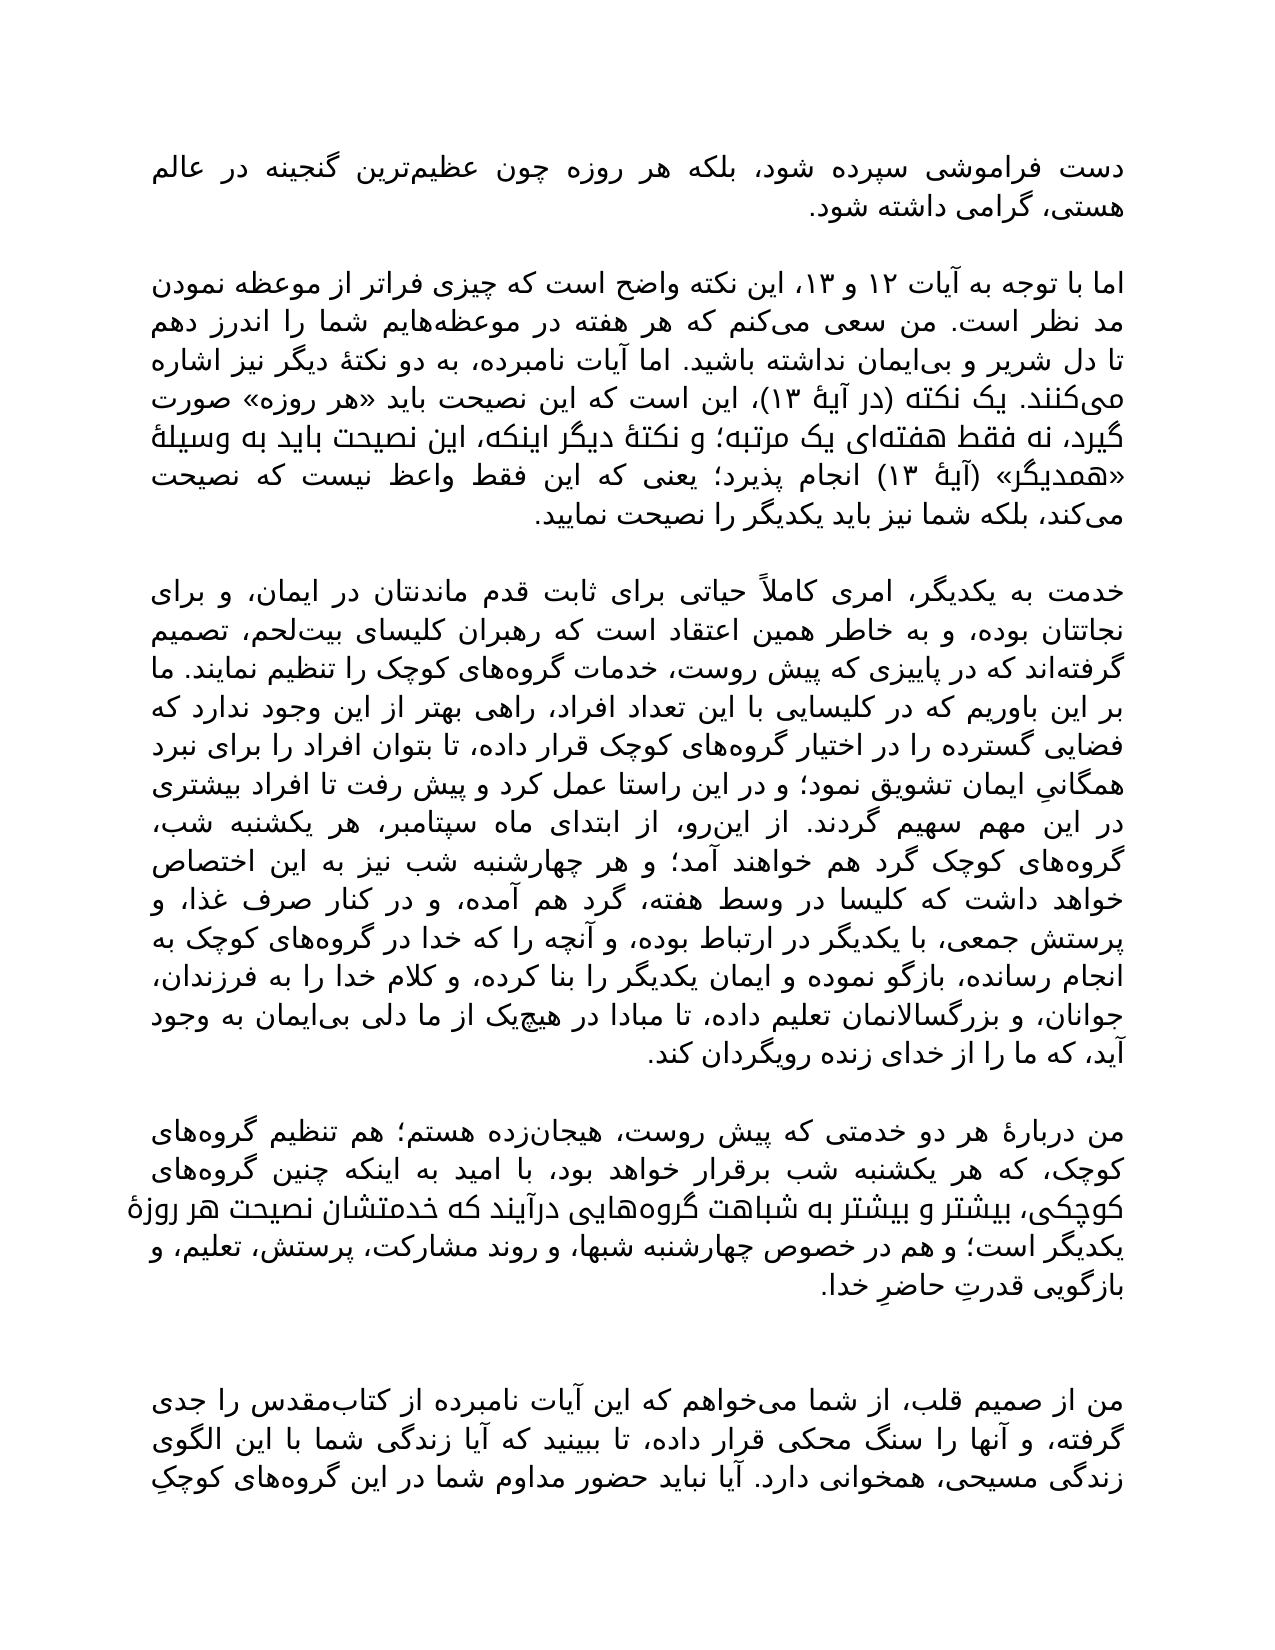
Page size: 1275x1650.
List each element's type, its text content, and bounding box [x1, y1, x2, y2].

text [150, 1383, 1125, 1494]
text خدمت به یکدیگر، امری کاملاً حیاتی برای ثابت قدم ماندنتان در ایمان، و برای نجاتتان بوده، و به خاطر همین اعتقاد است که رهبران کلیسای بیت‌لحم، تصمیم گرفته‌اند که در پاییزی که پیش روست، خدمات گروه‌های کوچک را تنظیم نمایند. ما بر این باوریم که در کلیسایی با این تعداد افراد، راهی بهتر از این وجود ندارد که فضایی گسترده را در اختیار گروه‌های کوچک قرار داده، تا بتوان افراد را برای نبرد همگانیِ ایمان تشویق نمود؛ و در این راستا عمل کرد و پیش رفت تا افراد بیشتری در این مهم سهیم گردند. از این‌رو، از ابتدای ماه سپتامبر، هر یکشنبه شب، گروه‌های کوچک گرد هم خواهند آمد؛ و هر چهارشنبه شب نیز به این اختصاص خواهد داشت که کلیسا در وسط هفته، گرد هم آمده، و در کنار صرف غذا، و پرستش جمعی، با یکدیگر در ارتباط بوده، و آنچه را که خدا در گروه‌های کوچک به انجام رسانده، بازگو نموده و ایمان یکدیگر را بنا کرده، و کلام خدا را به فرزندان، جوانان، و بزرگسالانمان تعلیم داده، تا مبادا در هیچ‌یک از ما دلی بی‌ایمان به وجود آید، که ما را از خدای زنده رویگردان کند. [150, 574, 1125, 1070]
text اما با توجه به آیات ۱۲ و ۱۳، این نکته واضح است که چیزی فراتر از موعظه نمودن مد نظر است. من سعی می‌کنم که هر هفته در موعظه‌هایم شما را اندرز دهم تا دل شریر و بی‌ایمان نداشته باشید. اما آیات نامبرده، به دو نکتۀ دیگر نیز اشاره می‌کنند. یک نکته (در آیۀ ۱۳)، این است که این نصیحت باید «هر روزه» صورت گیرد، نه فقط هفته‌ای یک مرتبه؛ و نکتۀ دیگر اینکه، این نصیحت باید به وسیلۀ «همدیگر» (آیۀ ۱۳) انجام پذیرد؛ یعنی که این فقط واعظ نیست که نصیحت می‌کند، بلکه شما نیز باید یکدیگر را نصیحت نمایید. [150, 266, 1125, 530]
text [150, 150, 1125, 222]
text من دربارۀ هر دو خدمتی که پیش روست، هیجان‌زده هستم؛ هم تنظیم گروه‌های کوچک، که هر یکشنبه شب برقرار خواهد بود، با امید به اینکه چنین گروه‌های کوچکی، بیشتر و بیشتر به شباهت گروه‌هایی درآیند که خدمتشان نصیحت هر روزۀ یکدیگر است؛ و هم در خصوص چهارشنبه شبها، و روند مشارکت، پرستش، تعلیم، و بازگویی قدرتِ حاضرِ خدا. [150, 1113, 1125, 1301]
